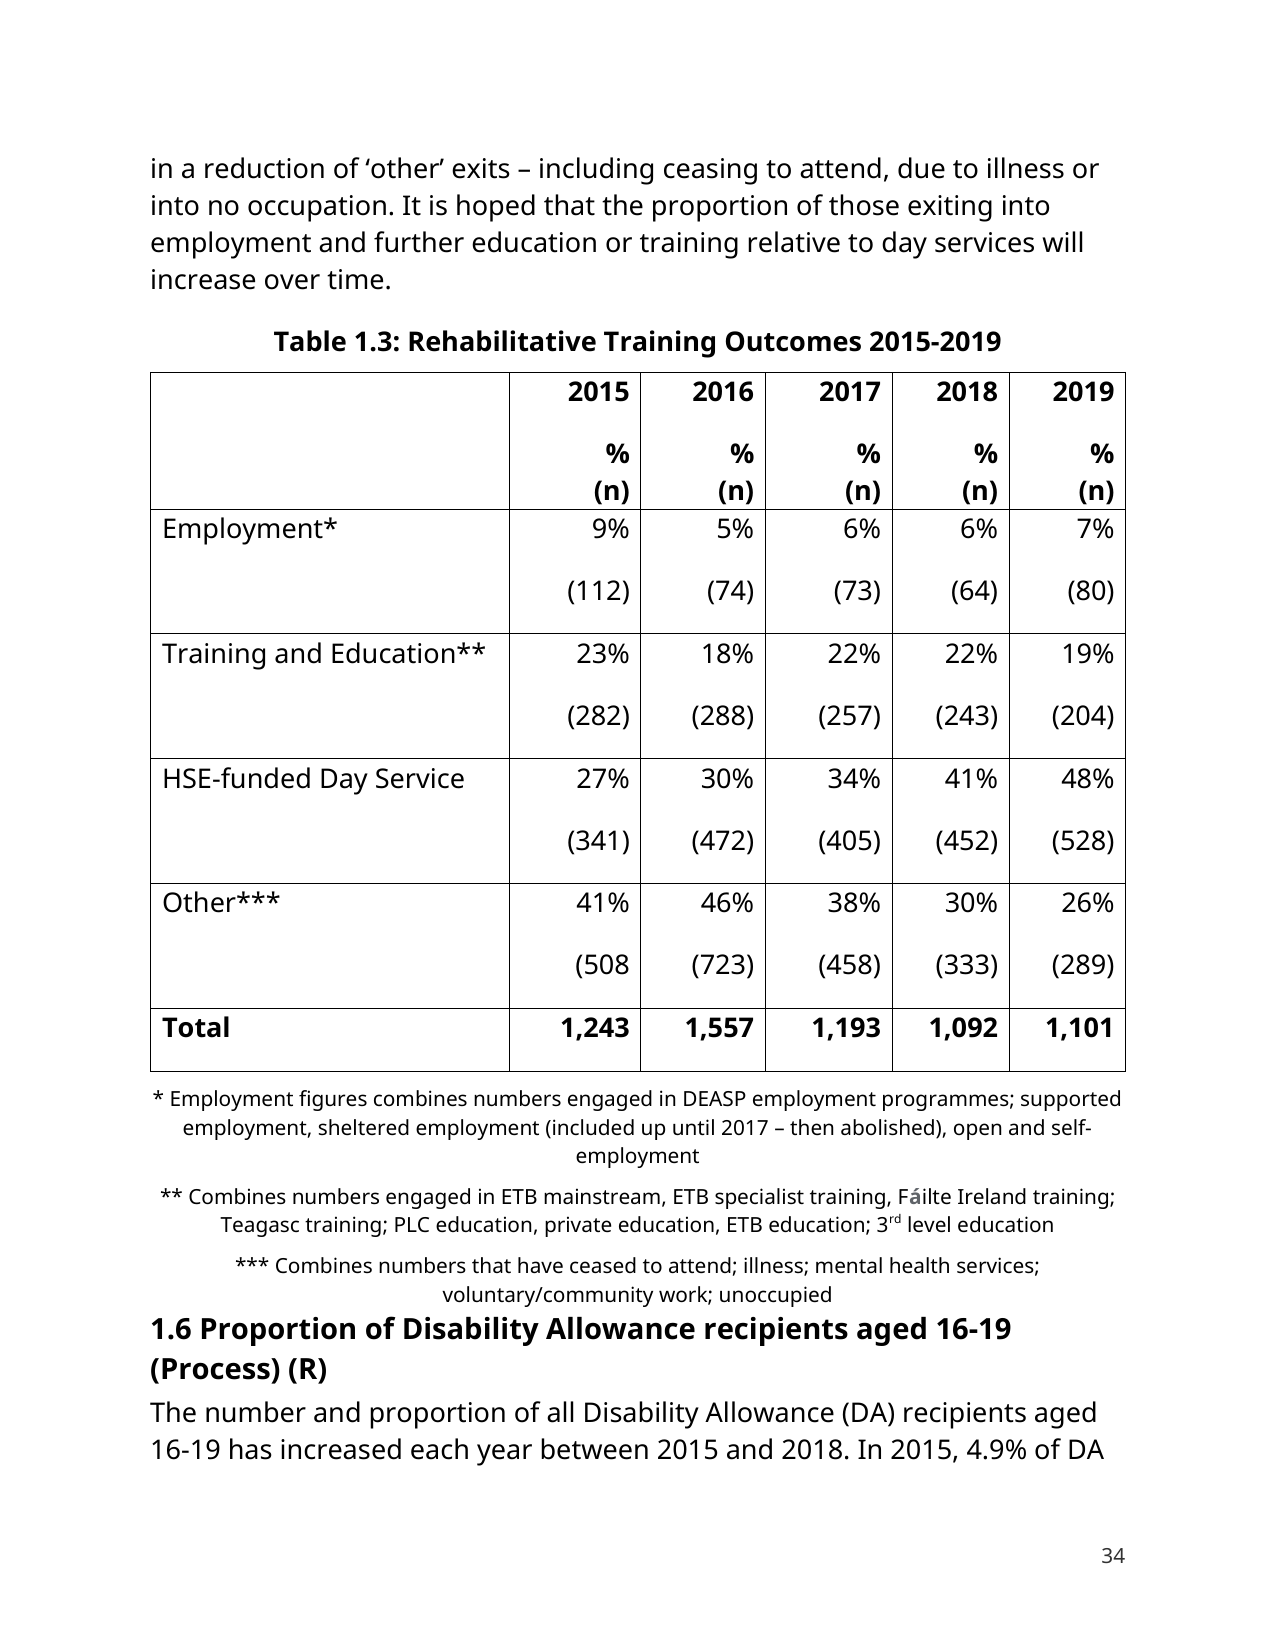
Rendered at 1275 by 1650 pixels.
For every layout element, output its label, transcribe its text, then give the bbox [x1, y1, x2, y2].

table_cell 22% (243) [893, 634, 1009, 758]
table_cell 27% (341) [510, 759, 640, 883]
table_header 2016 % (n) [641, 373, 765, 508]
table_cell 34% (405) [766, 759, 892, 883]
table_cell 41% (508 [510, 884, 640, 1008]
text ** Combines numbers engaged in ETB mainstream, ETB specialist training, Fáilte Ireland training; Teagasc training; PLC education, private education, ETB education; 3rd level education [150, 1182, 1125, 1239]
table_cell 30% (333) [893, 884, 1009, 1008]
text *** Combines numbers that have ceased to attend; illness; mental health services; voluntary/community work; unoccupied [150, 1251, 1125, 1308]
table_cell 9% (112) [510, 510, 640, 633]
table_cell Other*** [151, 884, 509, 1008]
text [150, 1394, 1125, 1468]
table_cell 6% (64) [893, 510, 1009, 633]
table_cell 5% (74) [641, 510, 765, 633]
text * Employment figures combines numbers engaged in DEASP employment programmes; supported employment, sheltered employment (included up until 2017 – then abolished), open and self-employment [150, 1084, 1125, 1169]
table_cell 41% (452) [893, 759, 1009, 883]
table_cell 23% (282) [510, 634, 640, 758]
table_header 2019 % (n) [1010, 373, 1125, 508]
table_cell 48% (528) [1010, 759, 1125, 883]
table_cell 26% (289) [1010, 884, 1125, 1008]
table_cell Training and Education** [151, 634, 509, 758]
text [150, 150, 1125, 297]
table_header [151, 373, 509, 508]
table_cell 1,193 [766, 1009, 892, 1071]
table_cell 19% (204) [1010, 634, 1125, 758]
title Table 1.3: Rehabilitative Training Outcomes 2015-2019 [150, 322, 1125, 359]
table_cell 18% (288) [641, 634, 765, 758]
table_cell 1,092 [893, 1009, 1009, 1071]
table_cell 46% (723) [641, 884, 765, 1008]
table_cell 1,243 [510, 1009, 640, 1071]
table_cell 22% (257) [766, 634, 892, 758]
table_cell 30% (472) [641, 759, 765, 883]
table_cell 7% (80) [1010, 510, 1125, 633]
table_header 2015 % (n) [510, 373, 640, 508]
subtitle 1.6 Proportion of Disability Allowance recipients aged 16-19 (Process) (R) [150, 1308, 1125, 1388]
table_cell 38% (458) [766, 884, 892, 1008]
table_cell 1,101 [1010, 1009, 1125, 1071]
table_cell 1,557 [641, 1009, 765, 1071]
table_header 2018 % (n) [893, 373, 1009, 508]
table_cell Total [151, 1009, 509, 1071]
table_cell Employment* [151, 510, 509, 633]
table_header 2017 % (n) [766, 373, 892, 508]
table_cell HSE-funded Day Service [151, 759, 509, 883]
table_cell 6% (73) [766, 510, 892, 633]
